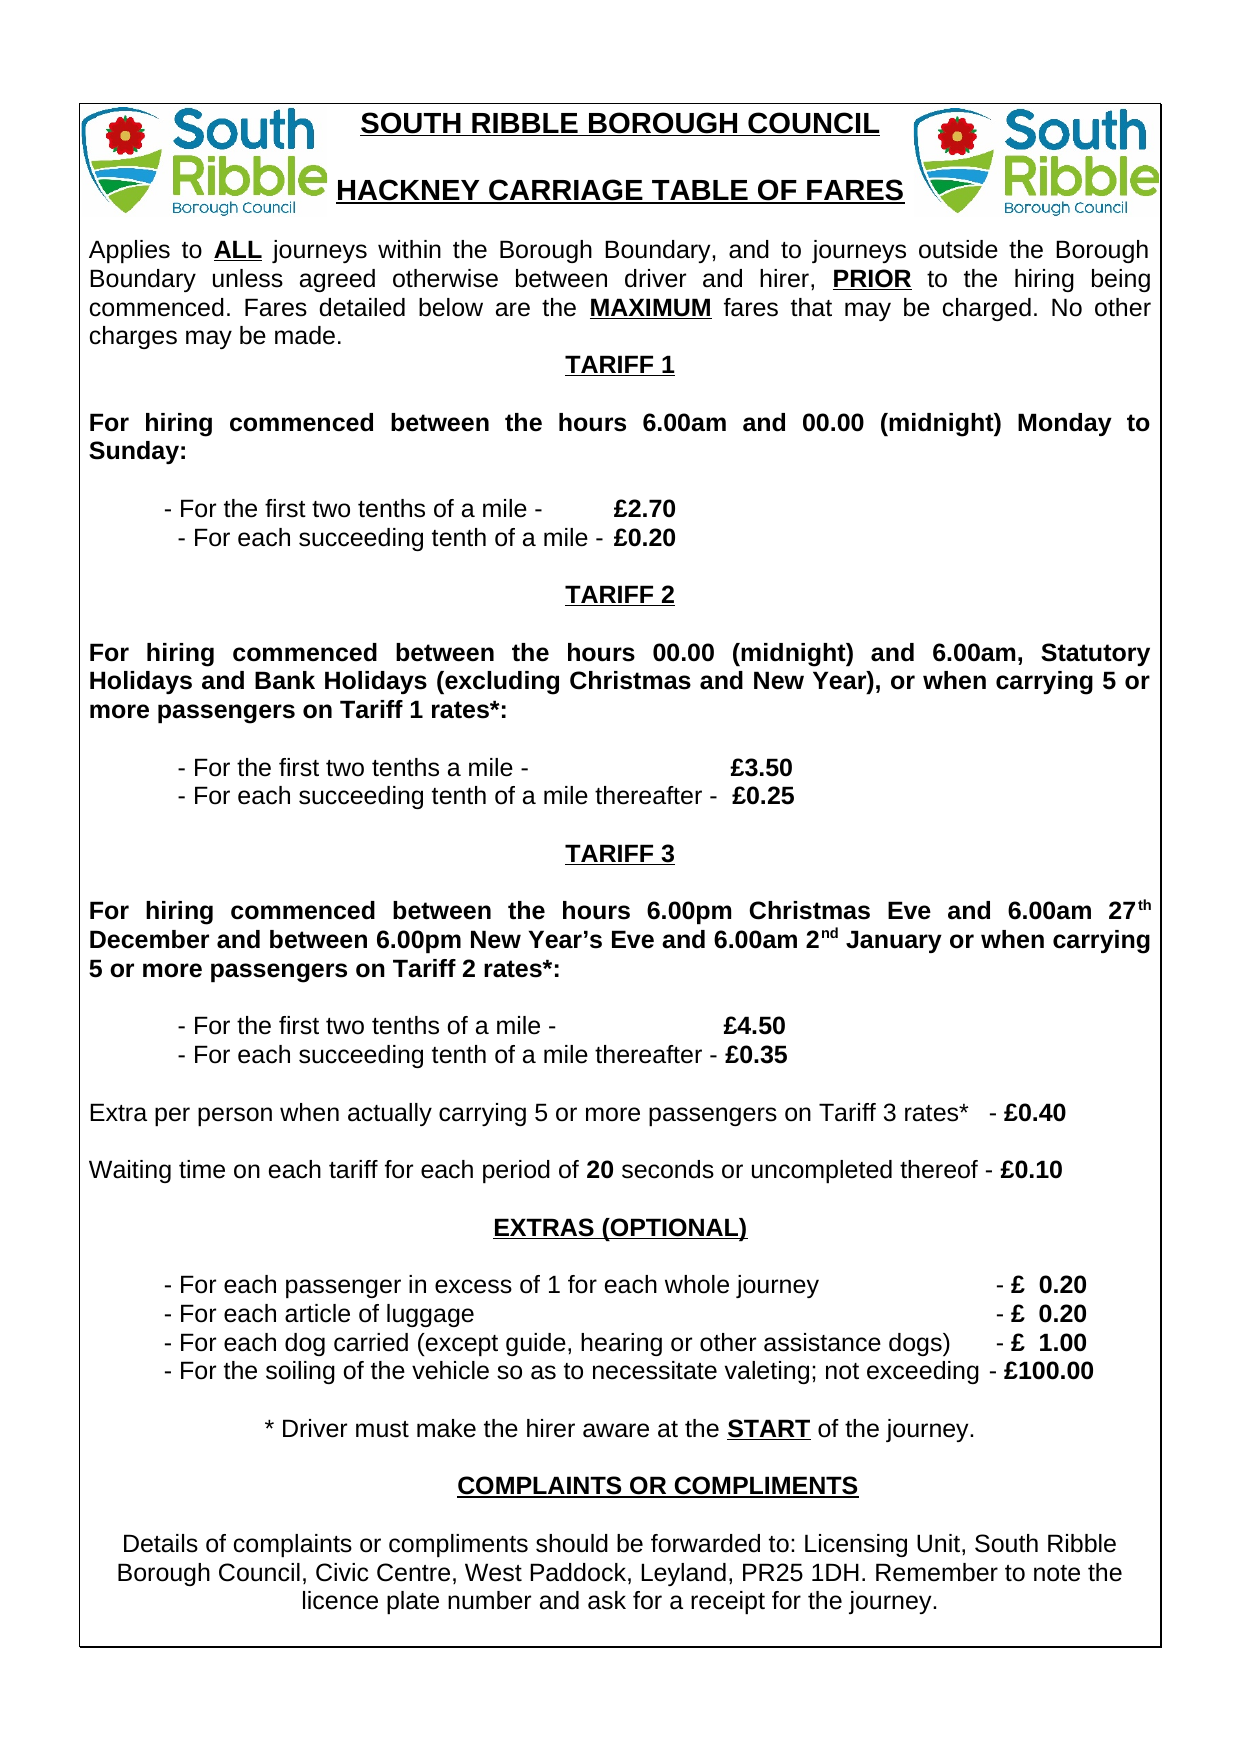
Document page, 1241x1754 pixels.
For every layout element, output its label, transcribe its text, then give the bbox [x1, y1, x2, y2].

text For hiring commenced between the hours and 00.00 () Monday to Sunday: [89, 408, 1152, 465]
picture [81, 139, 328, 217]
picture [913, 139, 1159, 217]
text - For the first two tenths of a mile - £2.70 [89, 494, 1152, 523]
text Extra per person when actually carrying 5 or more passengers on Tariff 3 rates* - £0.40 [89, 1098, 1152, 1126]
text - For each passenger in excess of 1 for each whole journey - £ 0.20 [89, 1270, 1152, 1299]
text - For the first two tenths of a mile - £4.50 [89, 1011, 1152, 1040]
text For hiring commenced between the hours 6.00pm Christmas Eve and 6.00am 27th December and between 6.00pm New Year’s Eve and 6.00am 2nd January or when carrying 5 or more passengers on Tariff 2 rates*: [89, 896, 1152, 983]
text * Driver must make the hirer aware at the START of the journey. [89, 1414, 1152, 1443]
text TARIFF 2 [89, 580, 1152, 609]
text SOUTH RIBBLE BOROUGH COUNCIL [80, 104, 1160, 139]
text - For each article of luggage - £ 0.20 [89, 1299, 1152, 1328]
text Applies to ALL journeys within the Borough Boundary, and to journeys outside the Borough Boundary unless agreed otherwise between driver and hirer, PRIOR to the hiring being commenced. Fares detailed below are the MAXIMUM fares that may be charged. No other charges may be made. [89, 235, 1152, 350]
text Waiting time on each tariff for each period of 20 seconds or uncompleted thereof - £0.10 [89, 1155, 1152, 1184]
text For hiring commenced between the hours 00.00 (midnight) and 6.00am, Statutory Holidays and Bank Holidays (excluding Christmas and New Year), or when carrying 5 or more passengers on Tariff 1 rates*: [89, 638, 1152, 724]
text HACKNEY CARRIAGE TABLE OF FARES [89, 173, 1152, 206]
picture [913, 139, 921, 173]
text TARIFF 1 [89, 350, 1152, 379]
text - For each succeeding tenth of a mile - £0.20 [89, 523, 1152, 551]
picture [215, 139, 229, 143]
text - For each dog carried (except guide, hearing or other assistance dogs) - £ 1.00 [89, 1328, 1152, 1356]
picture [249, 139, 259, 143]
text - For the soiling of the vehicle so as to necessitate valeting; not exceeding - £100.00 [89, 1356, 1152, 1385]
picture [1047, 139, 1061, 144]
text - For each succeeding tenth of a mile thereafter - £0.25 [89, 781, 1152, 810]
text TARIFF 3 [89, 839, 1152, 868]
text - For each succeeding tenth of a mile thereafter - £0.35 [89, 1040, 1152, 1069]
text - For the first two tenths a mile - £3.50 [89, 753, 1152, 781]
text Details of complaints or compliments should be forwarded to: Licensing Unit, South Ribble Borough Council, Civic Centre, West Paddock, Leyland, PR25 1DH. Remember to note the licence plate number and ask for a receipt for the journey. [89, 1529, 1152, 1615]
picture [1081, 139, 1092, 144]
text COMPLAINTS OR COMPLIMENTS [89, 1471, 1152, 1500]
text EXTRAS (OPTIONAL) [89, 1213, 1152, 1241]
